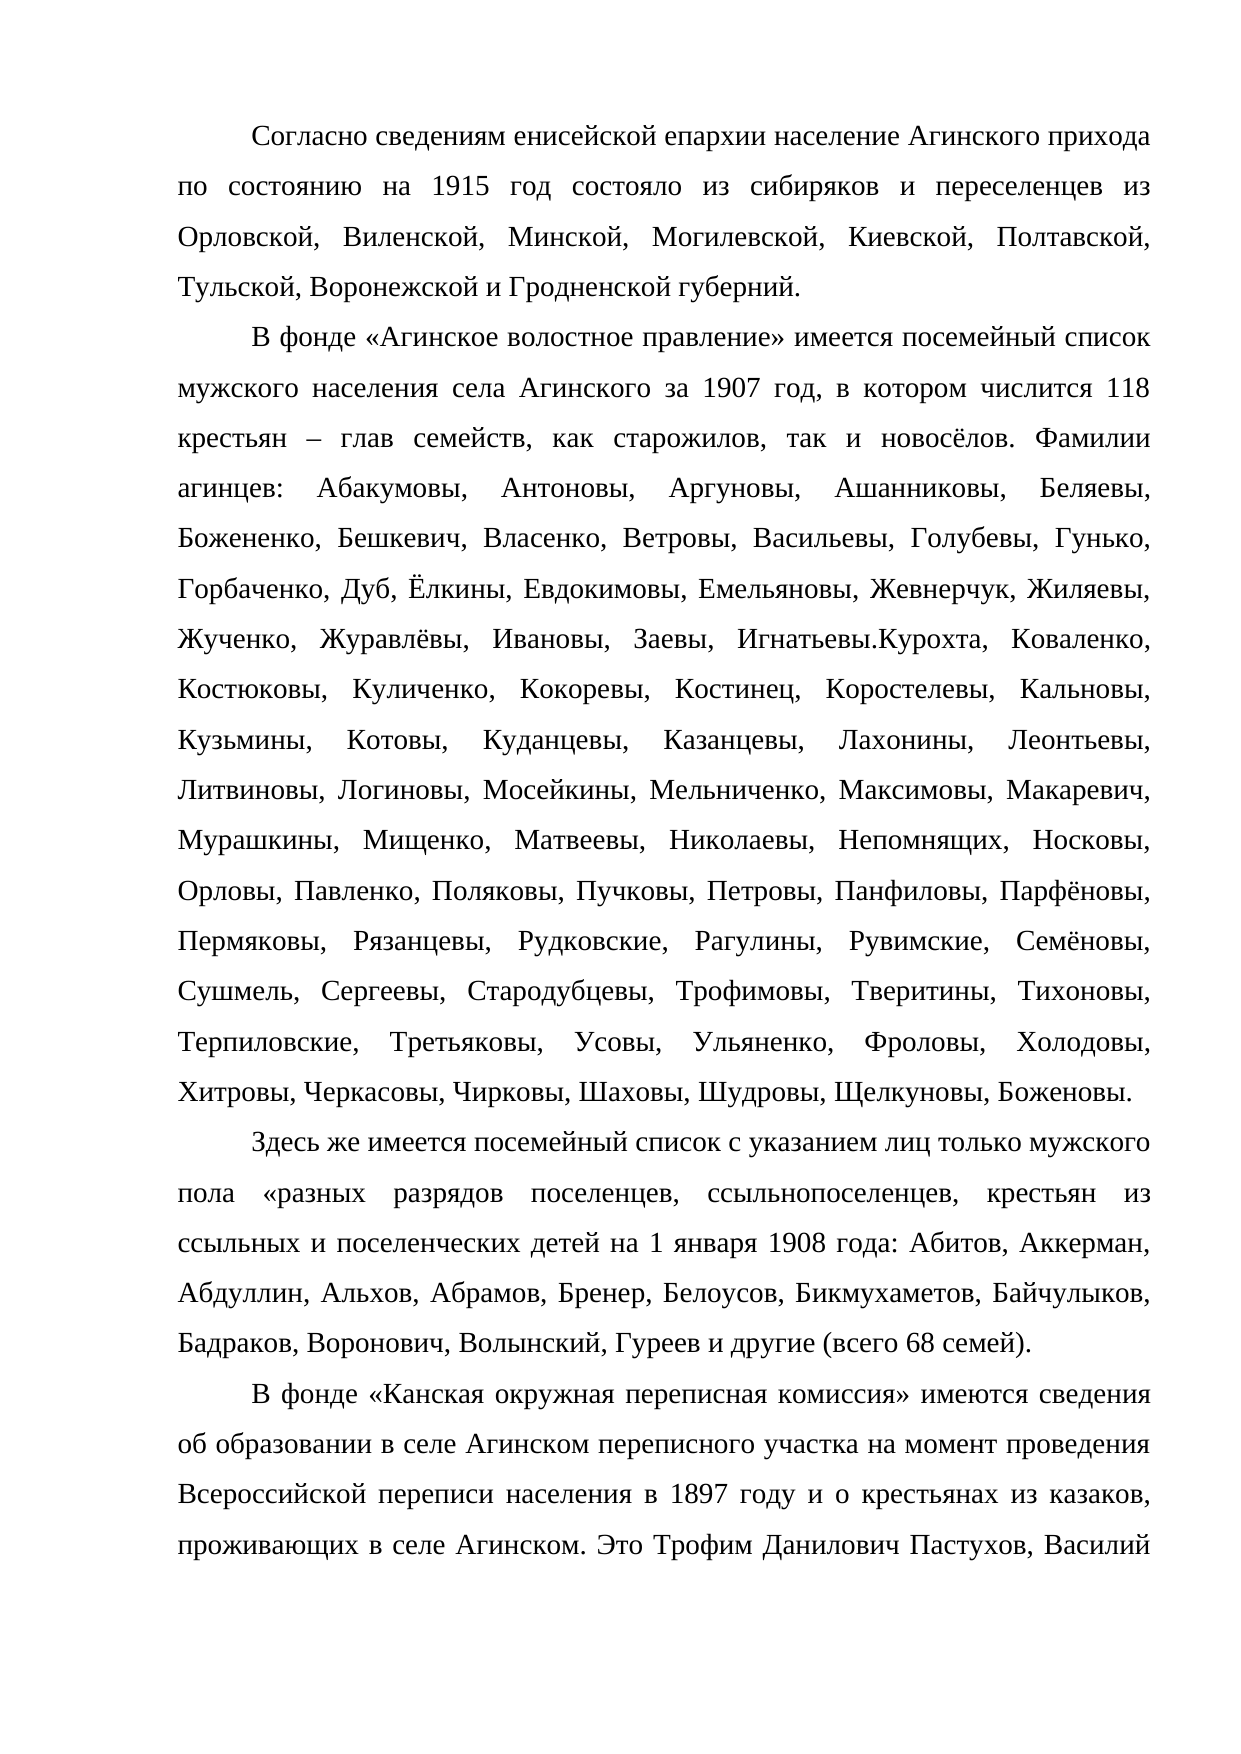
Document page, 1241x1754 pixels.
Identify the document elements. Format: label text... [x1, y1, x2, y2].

text В фонде «Агинское волостное правление» имеется посемейный список мужского населения села Агинского за 1907 год, в котором числится 118 крестьян – глав семейств, как старожилов, так и новосёлов. Фамилии агинцев: Абакумовы, Антоновы, Аргуновы, Ашанниковы, Беляевы, Божененко, Бешкевич, Власенко, Ветровы, Васильевы, Голубевы, Гунько, Горбаченко, Дуб, Ёлкины, Евдокимовы, Емельяновы, Жевнерчук, Жиляевы, Жученко, Журавлёвы, Ивановы, Заевы, Игнатьевы.Курохта, Коваленко, Костюковы, Куличенко, Кокоревы, Костинец, Коростелевы, Кальновы, Кузьмины, Котовы, Куданцевы, Казанцевы, Лахонины, Леонтьевы, Литвиновы, Логиновы, Мосейкины, Мельниченко, Максимовы, Макаревич, Мурашкины, Мищенко, Матвеевы, Николаевы, Непомнящих, Носковы, Орловы, Павленко, Поляковы, Пучковы, Петровы, Панфиловы, Парфёновы, Пермяковы, Рязанцевы, Рудковские, Рагулины, Рувимские, Семёновы, Сушмель, Сергеевы, Стародубцевы, Трофимовы, Тверитины, Тихоновы, Терпиловские, Третьяковы, Усовы, Ульяненко, Фроловы, Холодовы, Хитровы, Черкасовы, Чирковы, Шаховы, Шудровы, Щелкуновы, Боженовы. [177, 319, 1152, 1108]
text Здесь же имеется посемейный список с указанием лиц только мужского пола «разных разрядов поселенцев, ссыльнопоселенцев, крестьян из ссыльных и поселенческих детей на 1 января 1908 года: Абитов, Аккерман, Абдуллин, Альхов, Абрамов, Бренер, Белоусов, Бикмухаметов, Байчулыков, Бадраков, Воронович, Волынский, Гуреев и другие (всего 68 семей). [177, 1124, 1152, 1359]
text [177, 1376, 1152, 1560]
text Согласно сведениям енисейской епархии население Агинского прихода по состоянию на 1915 год состояло из сибиряков и переселенцев из Орловской, Виленской, Минской, Могилевской, Киевской, Полтавской, Тульской, Воронежской и Гродненской губерний. [177, 118, 1152, 303]
